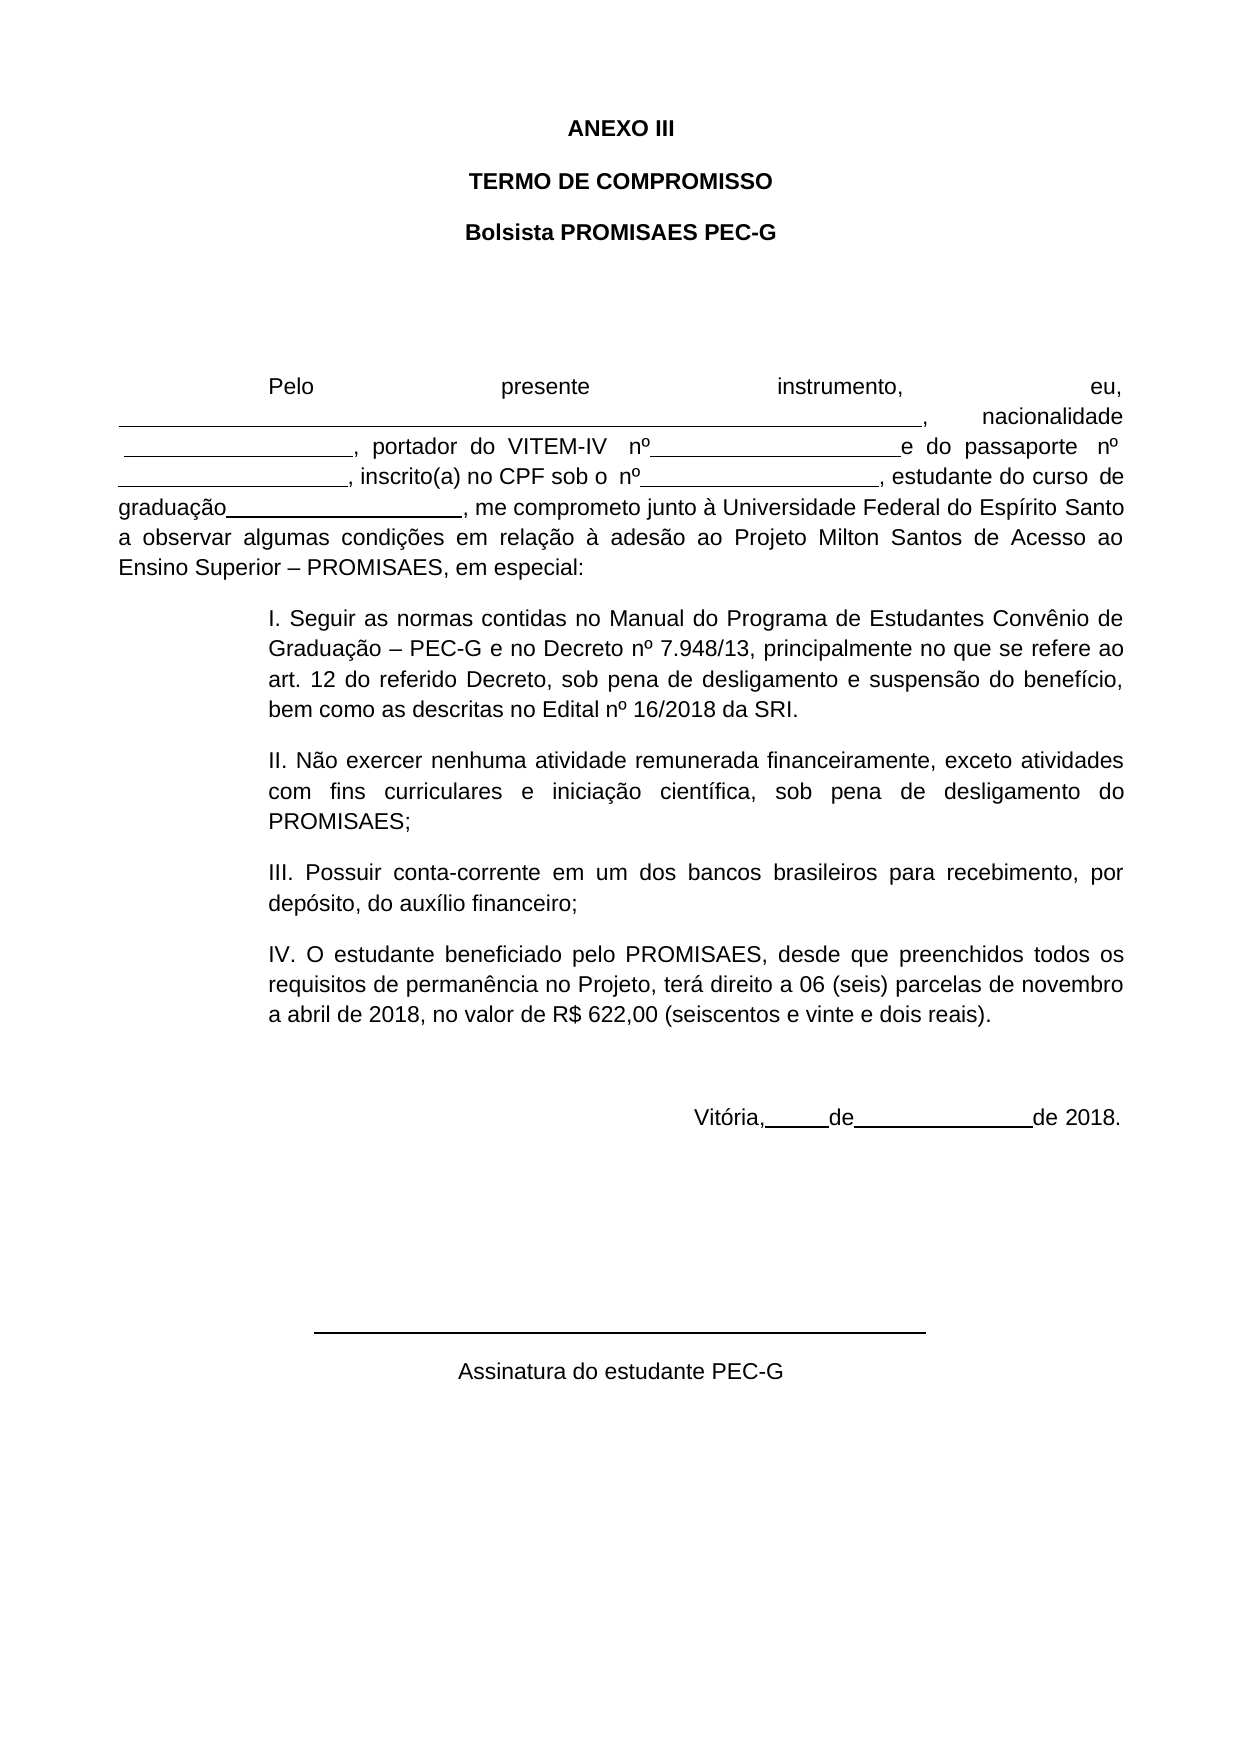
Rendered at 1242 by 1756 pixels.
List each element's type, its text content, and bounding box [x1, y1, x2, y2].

subtitle ANEXO III [186, 115, 1056, 141]
text , inscrito(a) no CPF sob o nº , estudante do curso de graduação , me comprometo junto à Universidade Federal do Espírito Santo a observar algumas condições em relação à adesão ao Projeto Milton Santos de Acesso ao Ensino Superior – PROMISAES, em especial: [118, 463, 1124, 580]
list Não exercer nenhuma atividade remunerada financeiramente, exceto atividades com fins curriculares e iniciação científica, sob pena de desligamento do PROMISAES; [268, 747, 1125, 834]
list Possuir conta-corrente em um dos bancos brasileiros para recebimento, por depósito, do auxílio financeiro; [268, 859, 1124, 916]
text , nacionalidade [106, 403, 1135, 429]
list O estudante beneficiado pelo PROMISAES, desde que preenchidos todos os requisitos de permanência no Projeto, terá direito a 06 (seis) parcelas de novembro a abril de 2018, no valor de R$ 622,00 (seiscentos e vinte e dois reais). [268, 941, 1125, 1028]
text , portador do VITEM-IV nº e do passaporte nº [106, 433, 1135, 459]
text Assinatura do estudante PEC-G [186, 1358, 1056, 1384]
text Vitória, de de 2018. [694, 1103, 1135, 1130]
text Bolsista PROMISAES PEC-G [186, 219, 1056, 245]
list Seguir as normas contidas no Manual do Programa de Estudantes Convênio de Graduação – PEC-G e no Decreto nº 7.948/13, principalmente no que se refere ao art. 12 do referido Decreto, sob pena de desligamento e suspensão do benefício, bem como as descritas no Edital nº 16/2018 da SRI. [268, 605, 1124, 722]
text Pelo presente instrumento, eu, [268, 373, 1135, 399]
text TERMO DE COMPROMISSO [186, 168, 1056, 194]
